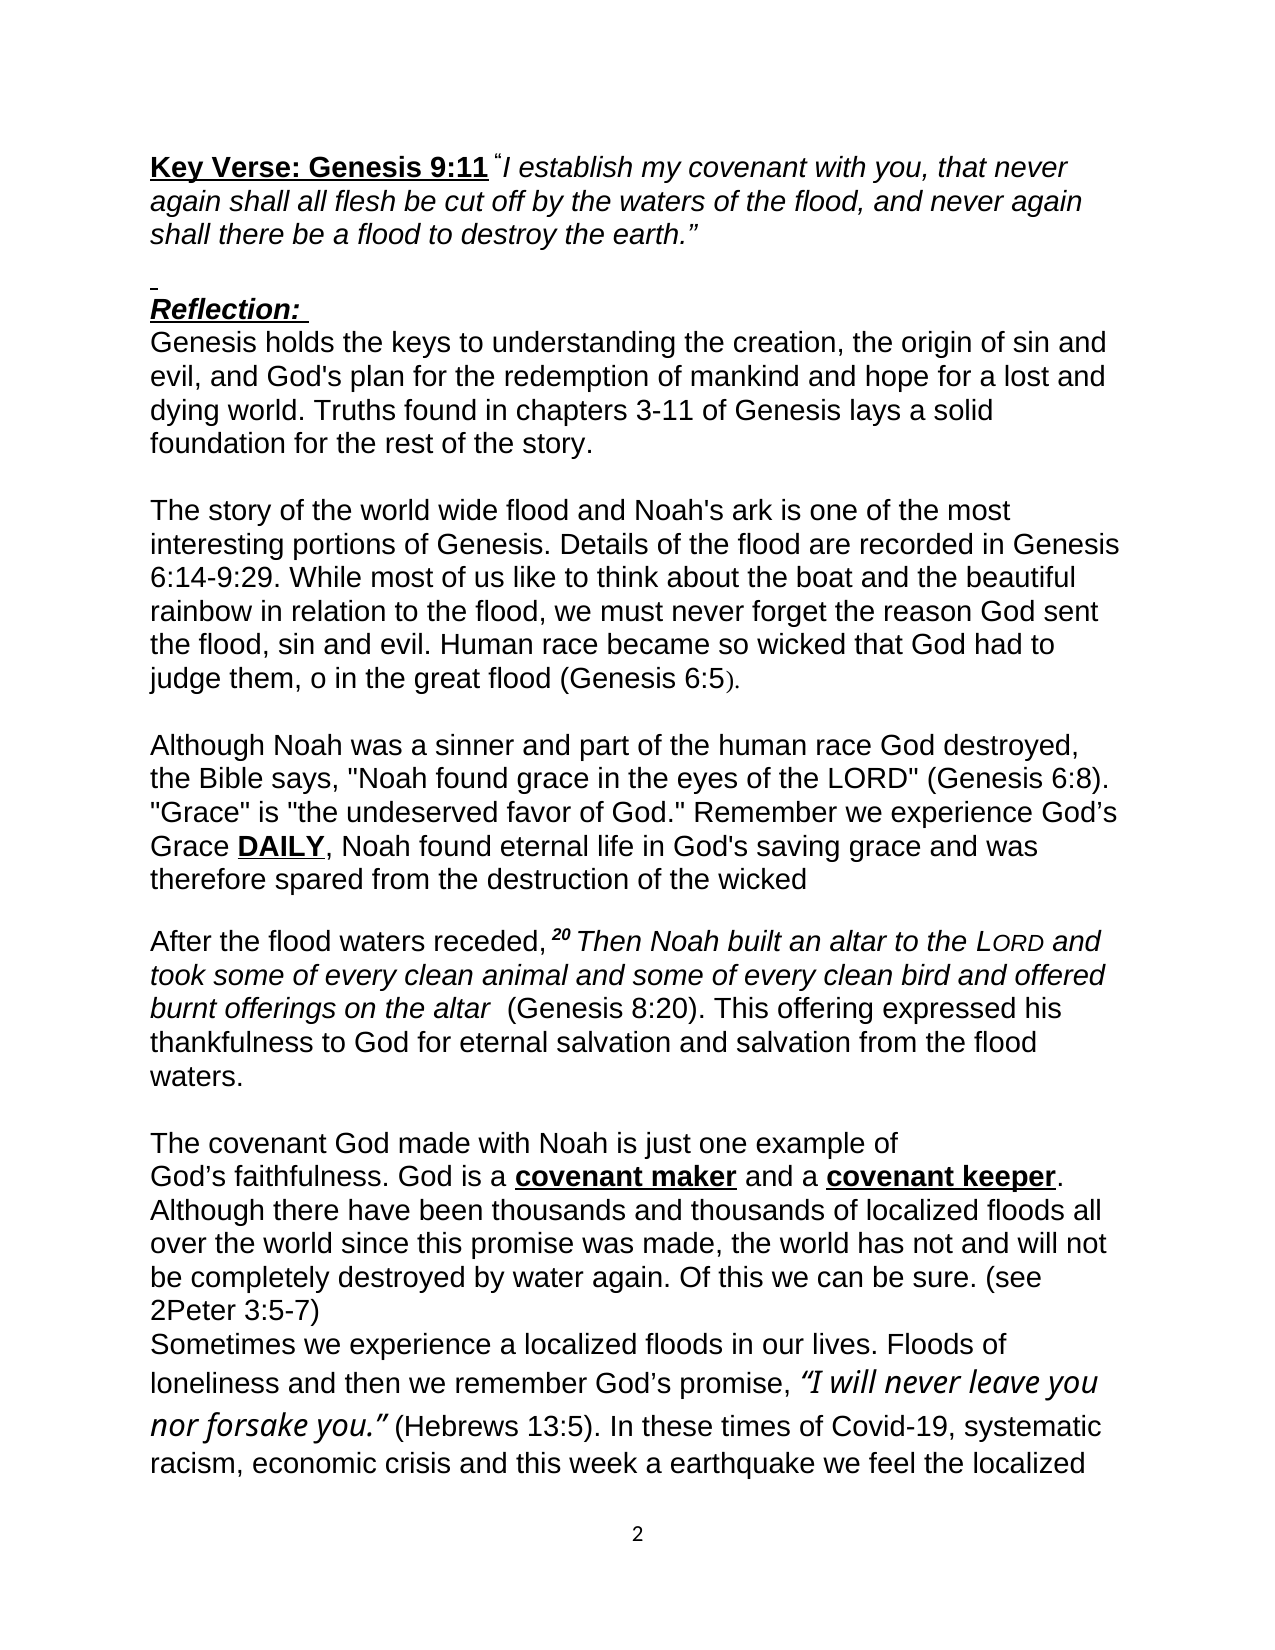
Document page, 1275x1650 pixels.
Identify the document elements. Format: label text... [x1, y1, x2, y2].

text The covenant God made with Noah is just one example of [150, 1126, 1125, 1159]
text God’s faithfulness. God is a covenant maker and a covenant keeper. Although there have been thousands and thousands of localized floods all over the world since this promise was made, the world has not and will not be completely destroyed by water again. Of this we can be sure. (see 2Peter 3:5-7) [150, 1159, 1125, 1327]
text The story of the world wide flood and Noah's ark is one of the most interesting portions of Genesis. Details of the flood are recorded in Genesis 6:14-9:29. While most of us like to think about the boat and the beautiful rainbow in relation to the flood, we must never forget the reason God sent the flood, sin and evil. Human race became so wicked that God had to judge them, o in the great flood (Genesis 6:5). [150, 493, 1125, 694]
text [150, 1327, 1125, 1479]
text Key Verse: Genesis 9:11 “I establish my covenant with you, that never again shall all flesh be cut off by the waters of the flood, and never again shall there be a flood to destroy the earth.” [150, 150, 1125, 251]
text Reflection: [150, 292, 1125, 325]
text Although Noah was a sinner and part of the human race God destroyed, the Bible says, "Noah found grace in the eyes of the LORD" (Genesis 6:8). "Grace" is "the undeserved favor of God." Remember we experience God’s Grace DAILY, Noah found eternal life in God's saving grace and was therefore spared from the destruction of the wicked [150, 728, 1125, 896]
text After the flood waters receded, 20 Then Noah built an altar to the Lord and took some of every clean animal and some of every clean bird and offered burnt offerings on the altar (Genesis 8:20). This offering expressed his thankfulness to God for eternal salvation and salvation from the flood waters. [150, 924, 1125, 1092]
text Genesis holds the keys to understanding the creation, the origin of sin and evil, and God's plan for the redemption of mankind and hope for a lost and dying world. Truths found in chapters 3-11 of Genesis lays a solid foundation for the rest of the story. [150, 325, 1125, 459]
